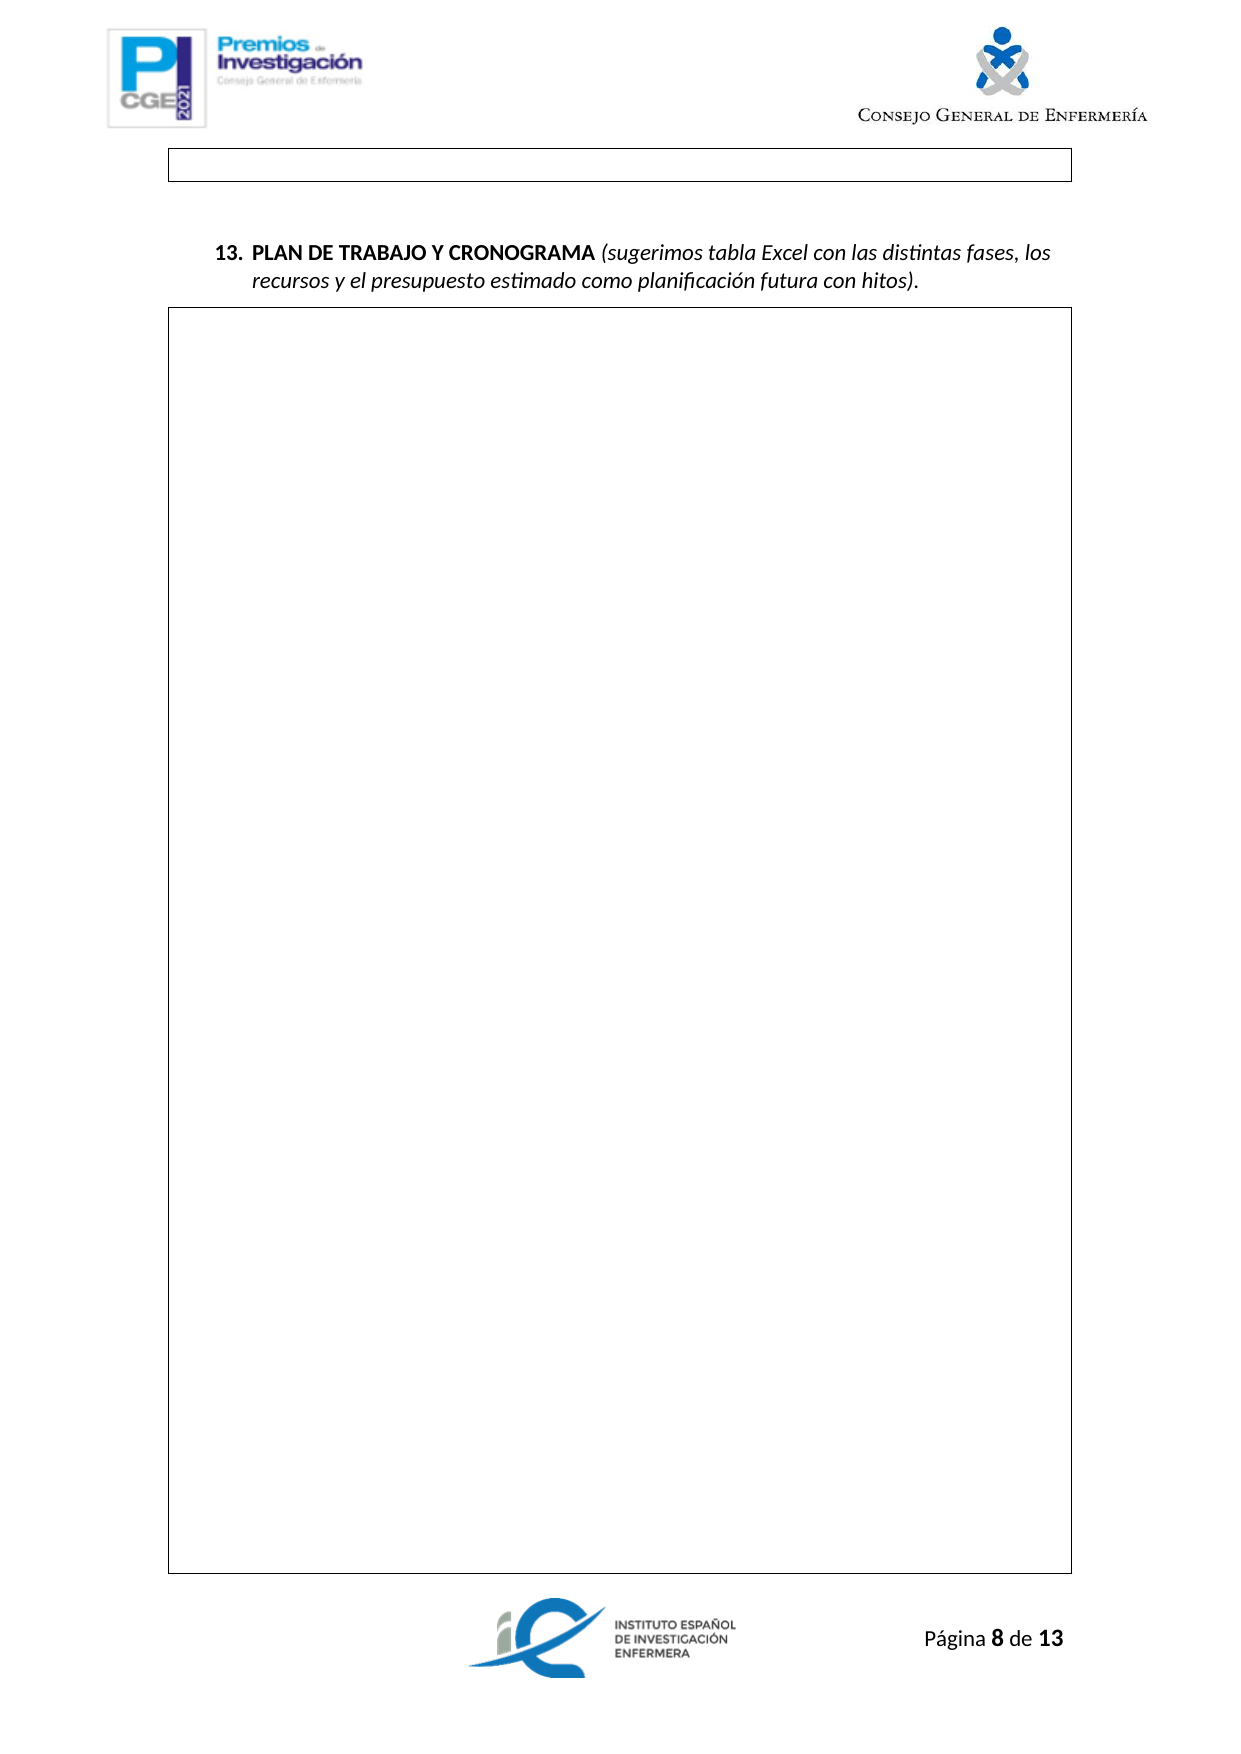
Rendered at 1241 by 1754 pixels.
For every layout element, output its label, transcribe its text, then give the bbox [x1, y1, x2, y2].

picture [853, 26, 1150, 125]
picture [104, 26, 369, 133]
list PLAN DE TRABAJO Y CRONOGRAMA (sugerimos tabla Excel con las distintas fases, los recursos y el presupuesto estimado como planificación futura con hitos). [214, 238, 1063, 294]
picture [468, 1598, 736, 1678]
